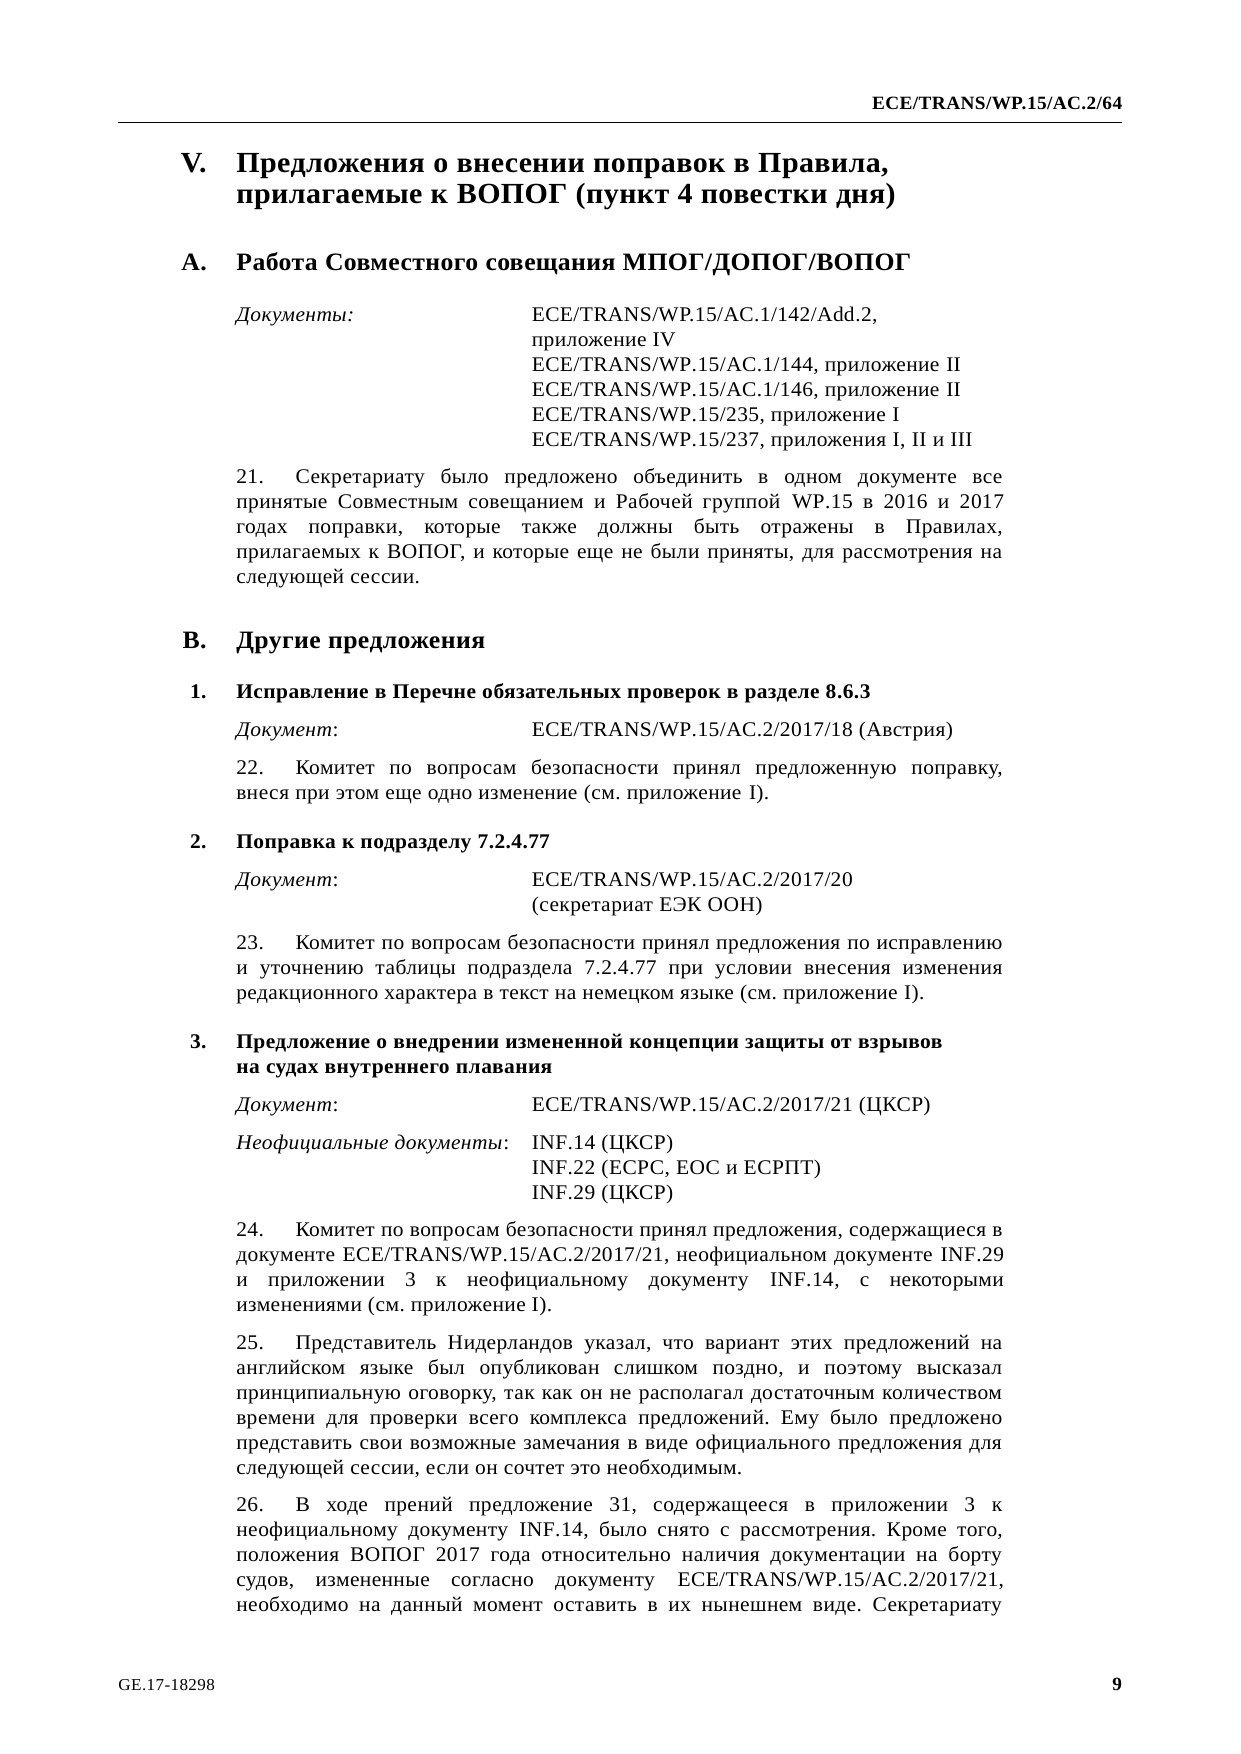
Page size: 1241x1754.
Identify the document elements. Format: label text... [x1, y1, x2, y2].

text 24. Комитет по вопросам безопасности принял предложения, содержащиеся в документе ECE/TRANS/WP.15/AC.2/2017/21, неофициальном документе INF.29 и приложении 3 к неофициальному документу INF.14, с некоторыми изменениями (см. приложение I). [236, 1216, 1004, 1316]
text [236, 1491, 1004, 1616]
text 22. Комитет по вопросам безопасности принял предложенную поправку, внеся при этом еще одно изменение (см. приложение I). [236, 754, 1004, 804]
text 2. Поправка к подразделу 7.2.4.77 [118, 829, 1004, 854]
text V. Предложения о внесении поправок в Правила, прилагаемые к ВОПОГ (пункт 4 повестки дня) [118, 148, 1004, 210]
text Документы: ECE/TRANS/WP.15/AC.1/142/Add.2, приложение IV ECE/TRANS/WP.15/AC.1/144, приложение II ECE/TRANS/WP.15/AC.1/146, приложение II ECE/TRANS/WP.15/235, приложение I ECE/TRANS/WP.15/237, приложения I, II и III [236, 301, 1004, 451]
text B. Другие предложения [118, 626, 1004, 654]
text 1. Исправление в Перечне обязательных проверок в разделе 8.6.3 [118, 679, 1004, 704]
text 3. Предложение о внедрении измененной концепции защиты от взрывов на судах внутреннего плавания [118, 1029, 1004, 1079]
text Документ: ECE/TRANS/WP.15/AC.2/2017/18 (Австрия) [236, 716, 1004, 741]
text А. Работа Совместного совещания МПОГ/ДОПОГ/ВОПОГ [118, 248, 1004, 276]
text 23. Комитет по вопросам безопасности принял предложения по исправлению и уточнению таблицы подраздела 7.2.4.77 при условии внесения изменения редакционного характера в текст на немецком языке (см. приложение I). [236, 929, 1004, 1004]
text Документ: ECE/TRANS/WP.15/AC.2/2017/20 (секретариат ЕЭК ООН) [236, 866, 1004, 916]
text Неофициальные документы: INF.14 (ЦКСР) INF.22 (ЕСРС, ЕОС и ЕСРПТ) INF.29 (ЦКСР) [236, 1129, 1004, 1204]
text Документ: ECE/TRANS/WP.15/AC.2/2017/21 (ЦКСР) [236, 1091, 1004, 1116]
text 21. Секретариату было предложено объединить в одном документе все принятые Совместным совещанием и Рабочей группой WP.15 в 2016 и 2017 годах поправки, которые также должны быть отражены в Правилах, прилагаемых к ВОПОГ, и которые еще не были приняты, для рассмотрения на следующей сессии. [236, 463, 1004, 588]
text 25. Представитель Нидерландов указал, что вариант этих предложений на английском языке был опубликован слишком поздно, и поэтому высказал принципиальную оговорку, так как он не располагал достаточным количеством времени для проверки всего комплекса предложений. Ему было предложено представить свои возможные замечания в виде официального предложения для следующей сессии, если он сочтет это необходимым. [236, 1329, 1004, 1479]
